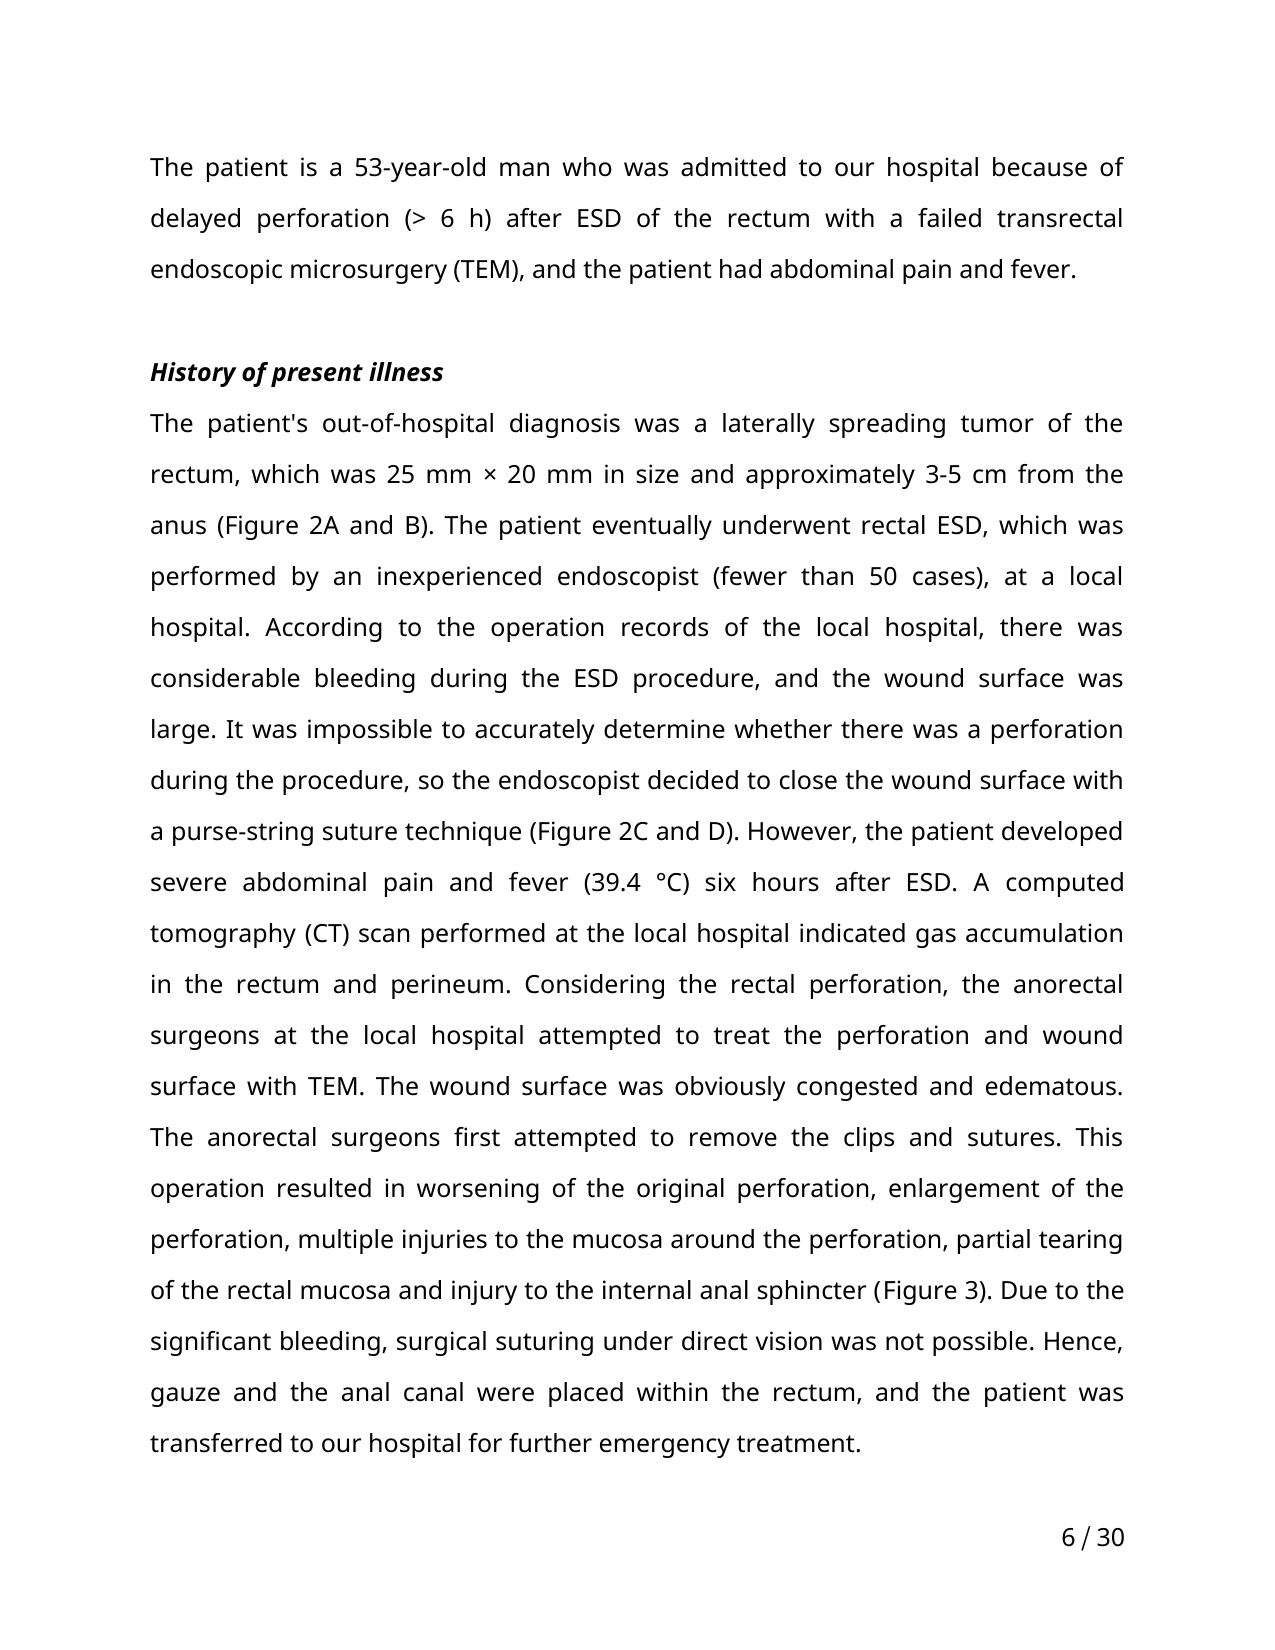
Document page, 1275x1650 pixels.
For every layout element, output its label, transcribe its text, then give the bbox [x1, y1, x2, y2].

text The patient's out-of-hospital diagnosis was a laterally spreading tumor of the rectum, which was 25 mm × 20 mm in size and approximately 3-5 cm from the anus (Figure 2A and B). The patient eventually underwent rectal ESD, which was performed by an inexperienced endoscopist (fewer than 50 cases), at a local hospital. According to the operation records of the local hospital, there was considerable bleeding during the ESD procedure, and the wound surface was large. It was impossible to accurately determine whether there was a perforation during the procedure, so the endoscopist decided to close the wound surface with a purse-string suture technique (Figure 2C and D). However, the patient developed severe abdominal pain and fever (39.4 °C) six hours after ESD. A computed tomography (CT) scan performed at the local hospital indicated gas accumulation in the rectum and perineum. Considering the rectal perforation, the anorectal surgeons at the local hospital attempted to treat the perforation and wound surface with TEM. The wound surface was obviously congested and edematous. The anorectal surgeons first attempted to remove the clips and sutures. This operation resulted in worsening of the original perforation, enlargement of the perforation, multiple injuries to the mucosa around the perforation, partial tearing of the rectal mucosa and injury to the internal anal sphincter (Figure 3). Due to the significant bleeding, surgical suturing under direct vision was not possible. Hence, gauze and the anal canal were placed within the rectum, and the patient was transferred to our hospital for further emergency treatment. [150, 405, 1125, 1460]
text The patient is a 53-year-old man who was admitted to our hospital because of delayed perforation (> 6 h) after ESD of the rectum with a failed transrectal endoscopic microsurgery (TEM), and the patient had abdominal pain and fever. [150, 150, 1125, 286]
text History of present illness [150, 354, 1125, 388]
